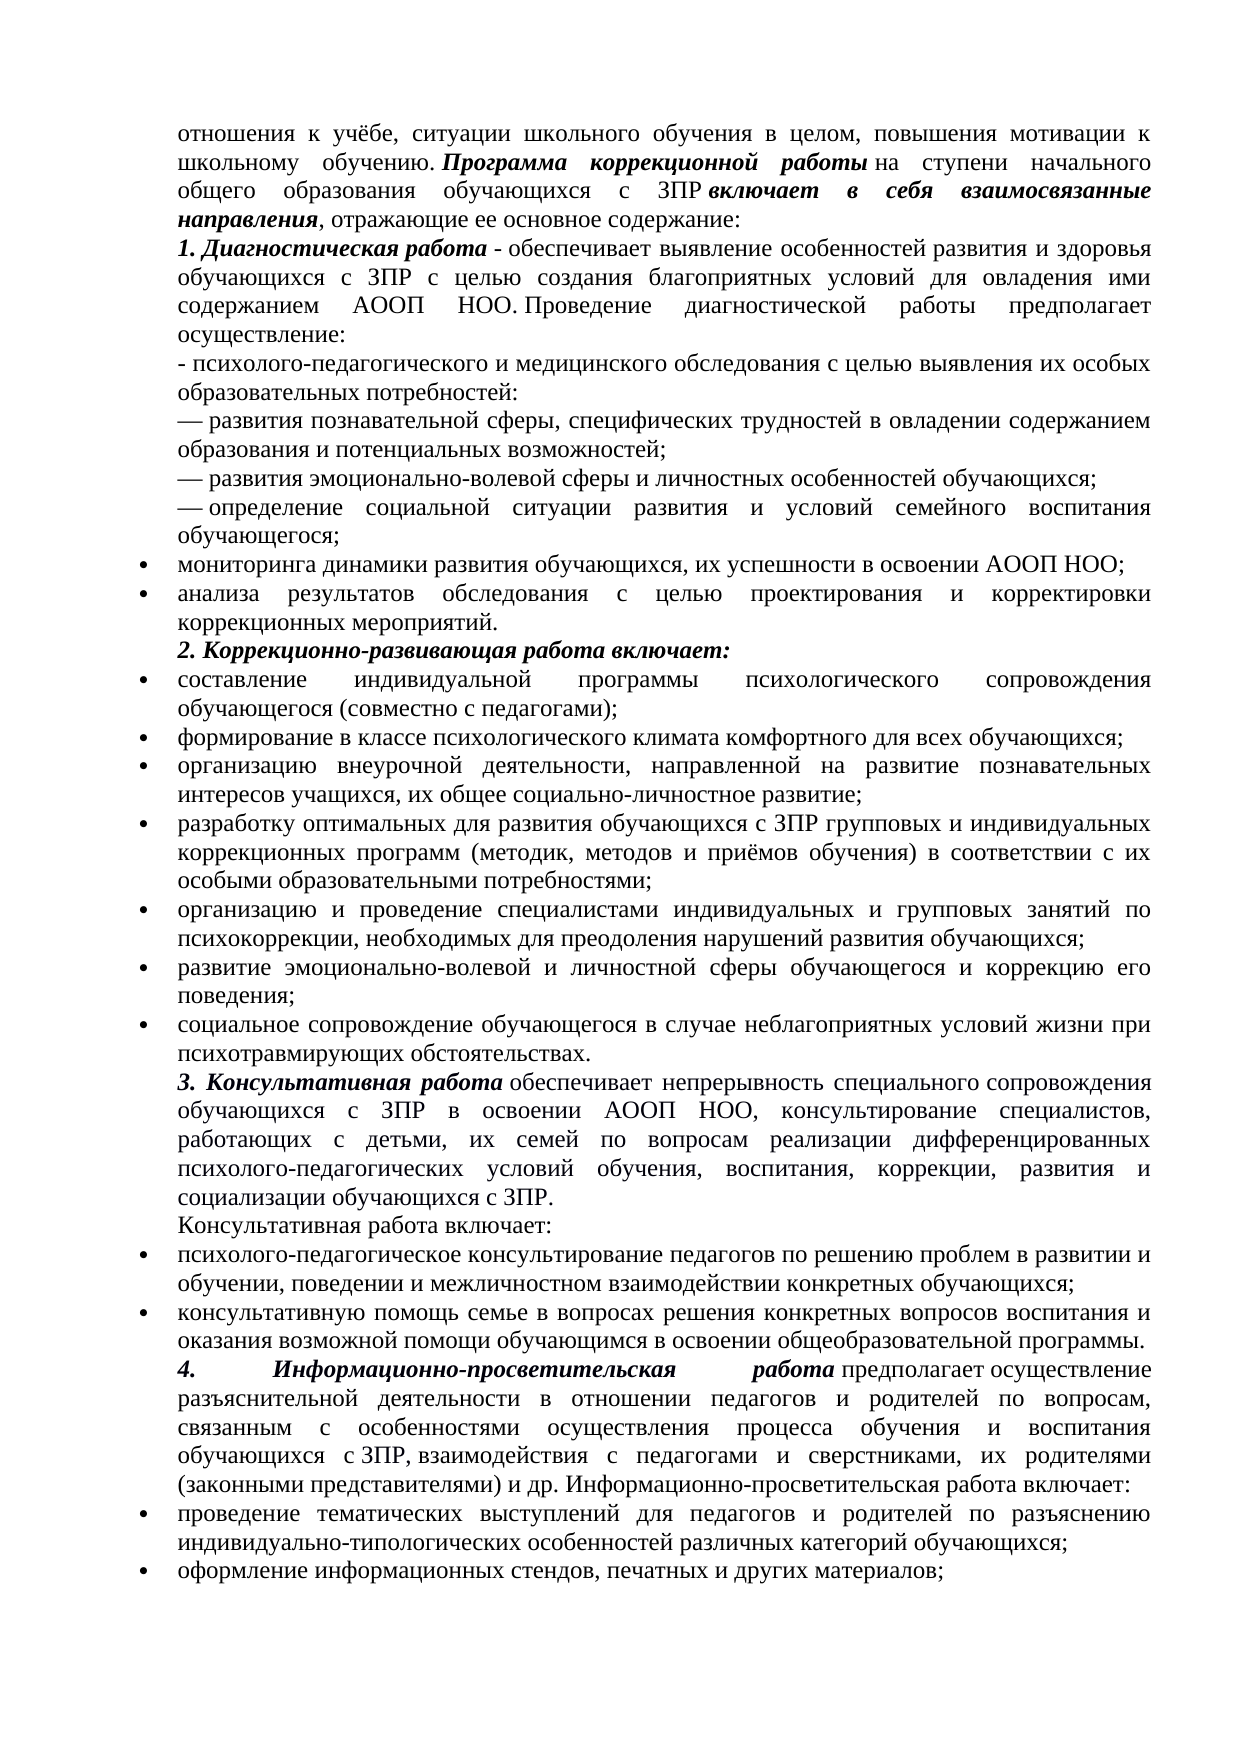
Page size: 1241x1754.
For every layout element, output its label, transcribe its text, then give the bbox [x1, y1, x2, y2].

list оформление информационных стендов, печатных и других материалов; [140, 1556, 1152, 1584]
text 2. Коррекционно-развивающая работа включает: [177, 636, 1152, 664]
text 4. Информационно-просветительская работа предполагает осуществление разъяснительной деятельности в отношении педагогов и родителей по вопросам, связанным с особенностями осуществления процесса обучения и воспитания обучающихся с ЗПР, взаимодействия с педагогами и сверстниками, их родителями (законными представителями) и др. Информационно-просветительская работа включает: [177, 1354, 1152, 1498]
list организацию внеурочной деятельности, направленной на развитие познавательных интересов учащихся, их общее социально-личностное развитие; [140, 751, 1152, 808]
text ― определение социальной ситуации развития и условий семейного воспитания обучающегося; [177, 492, 1152, 549]
list организацию и проведение специалистами индивидуальных и групповых занятий по психокоррекции, необходимых для преодоления нарушений развития обучающихся; [140, 894, 1152, 952]
text ― развития познавательной сферы, специфических трудностей в овладении содержанием образования и потенциальных возможностей; [177, 406, 1152, 463]
text 3. Консультативная работа обеспечивает непрерывность специального сопровождения обучающихся с ЗПР в освоении АООП НОО, консультирование специалистов, работающих с детьми, их семей по вопросам реализации дифференцированных психолого-педагогических условий обучения, воспитания, коррекции, развития и социализации обучающихся с ЗПР. [177, 1067, 1152, 1211]
list мониторинга динамики развития обучающихся, их успешности в освоении АООП НОО; [140, 549, 1152, 578]
text Консультативная работа включает: [177, 1211, 1152, 1239]
list консультативную помощь семье в вопросах решения конкретных вопросов воспитания и оказания возможной помощи обучающимся в освоении общеобразовательной программы. [140, 1297, 1152, 1354]
list проведение тематических выступлений для педагогов и родителей по разъяснению индивидуально-типологических особенностей различных категорий обучающихся; [140, 1498, 1152, 1556]
list развитие эмоционально-волевой и личностной сферы обучающегося и коррекцию его поведения; [140, 952, 1152, 1009]
text - психолого-педагогического и медицинского обследования с целью выявления их особых образовательных потребностей: [177, 348, 1152, 406]
list составление индивидуальной программы психологического сопровождения обучающегося (совместно с педагогами); [140, 664, 1152, 722]
list разработку оптимальных для развития обучающихся с ЗПР групповых и индивидуальных коррекционных программ (методик, методов и приёмов обучения) в соответствии с их особыми образовательными потребностями; [140, 808, 1152, 894]
text ― развития эмоционально-волевой сферы и личностных особенностей обучающихся; [177, 463, 1152, 492]
list социальное сопровождение обучающегося в случае неблагоприятных условий жизни при психотравмирующих обстоятельствах. [140, 1009, 1152, 1067]
list анализа результатов обследования с целью проектирования и корректировки коррекционных мероприятий. [140, 578, 1152, 636]
text 1. Диагностическая работа - обеспечивает выявление особенностей развития и здоровья обучающихся с ЗПР с целью создания благоприятных условий для овладения ими содержанием АООП НОО. Проведение диагностической работы предполагает осуществление: [177, 233, 1152, 348]
list формирование в классе психологического климата комфортного для всех обучающихся; [140, 722, 1152, 751]
list психолого-педагогическое консультирование педагогов по решению проблем в развитии и обучении, поведении и межличностном взаимодействии конкретных обучающихся; [140, 1239, 1152, 1297]
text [177, 118, 1152, 233]
